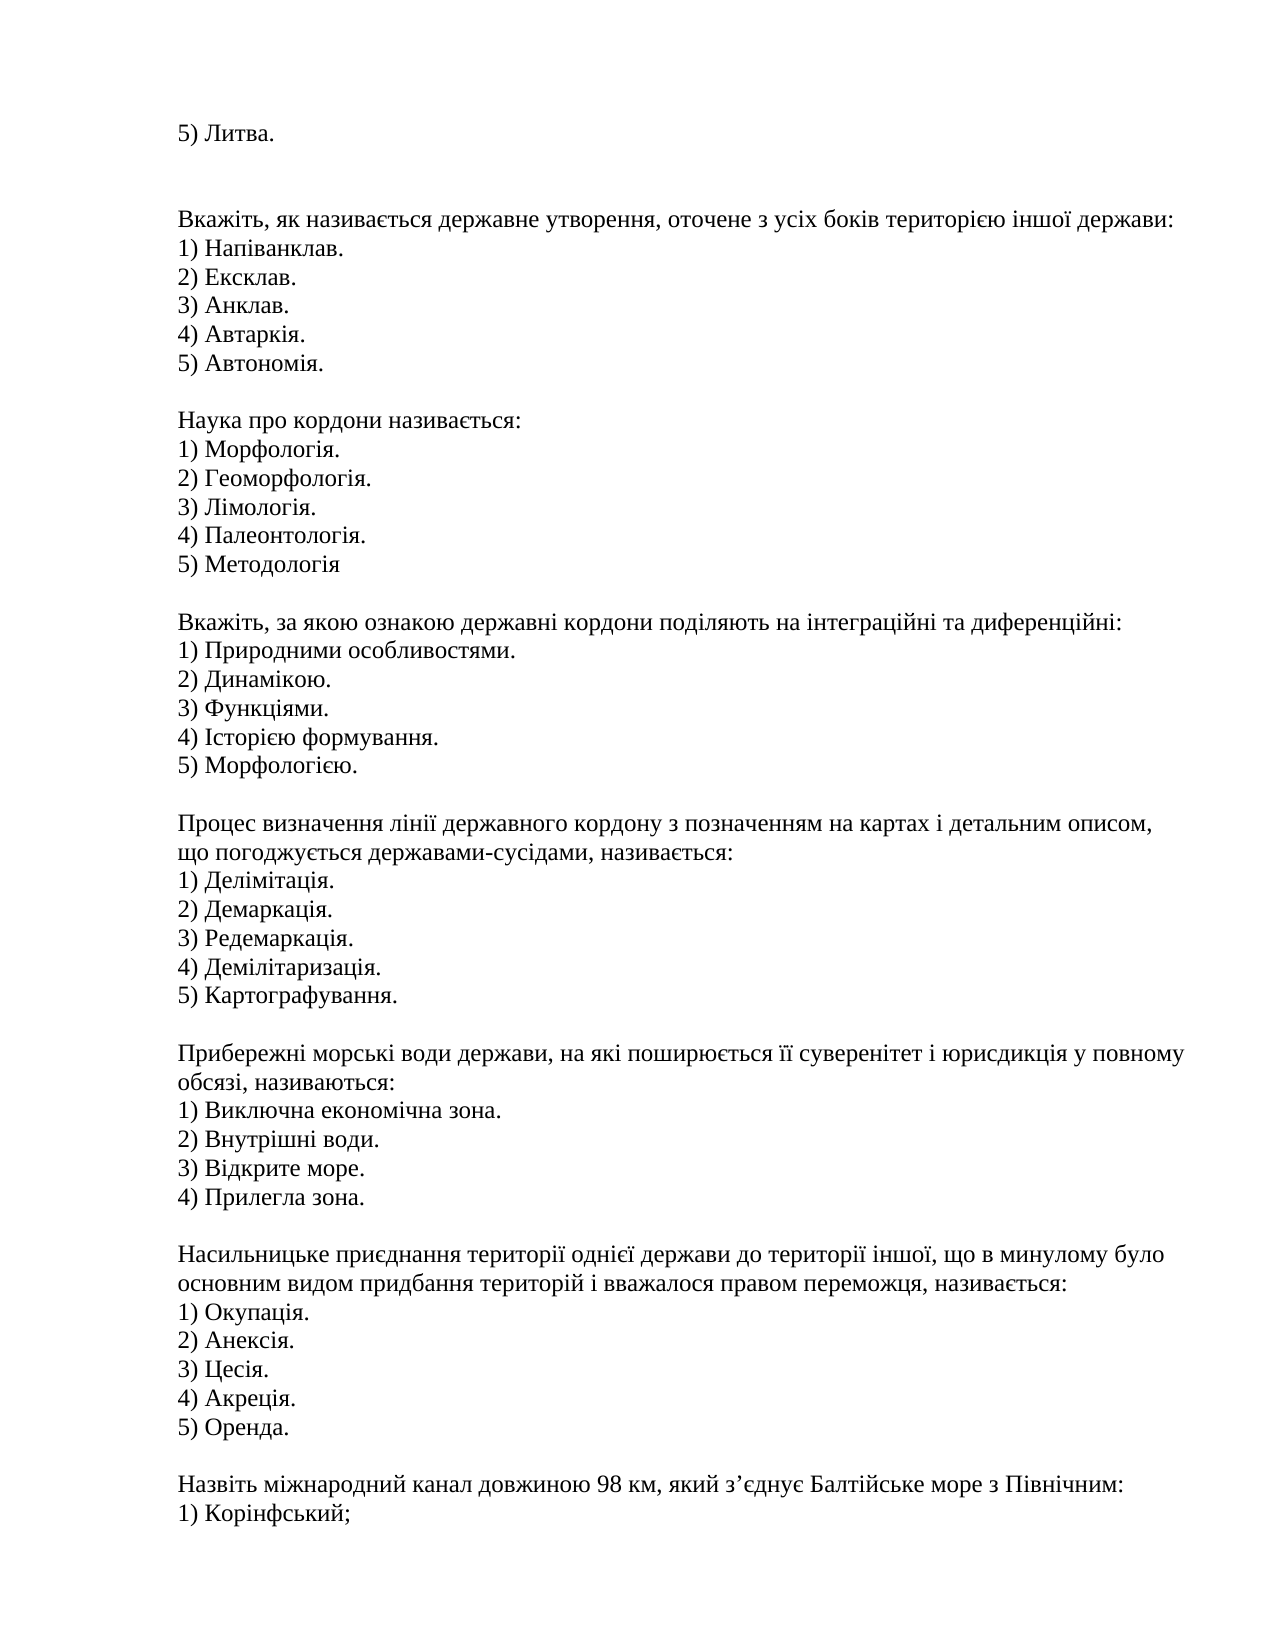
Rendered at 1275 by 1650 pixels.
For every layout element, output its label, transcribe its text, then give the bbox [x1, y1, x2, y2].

text 1) Морфологія. [177, 434, 1186, 463]
text 3) Анклав. [177, 291, 1186, 319]
text 3) Відкрите море. [177, 1153, 1186, 1182]
text 1) Напіванклав. [177, 233, 1186, 262]
text 1) Корінфський; [177, 1498, 1186, 1527]
text 5) Методологія [177, 549, 1186, 578]
text 1) Окупація. [177, 1297, 1186, 1326]
text 4) Акреція. [177, 1383, 1186, 1412]
text 5) Оренда. [177, 1412, 1186, 1441]
text 4) Автаркія. [177, 319, 1186, 348]
text Насильницьке приєднання території однієї держави до території іншої, що в минулому було основним видом придбання територій і вважалося правом переможця, називається: [177, 1239, 1186, 1297]
text 4) Палеонтологія. [177, 521, 1186, 549]
text 2) Динамікою. [177, 664, 1186, 693]
text 5) Морфологією. [177, 751, 1186, 779]
text 2) Анексія. [177, 1326, 1186, 1354]
text 1) Виключна економічна зона. [177, 1096, 1186, 1124]
text 2) Ексклав. [177, 262, 1186, 291]
text 2) Демаркація. [177, 894, 1186, 923]
text Вкажіть, за якою ознакою державні кордони поділяють на інтеграційні та диференційні: [177, 607, 1186, 636]
text 5) Литва. [177, 118, 1186, 147]
text Наука про кордони називається: [177, 406, 1186, 434]
text 3) Цесія. [177, 1354, 1186, 1383]
text Назвіть міжнародний канал довжиною 98 км, який з’єднує Балтійське море з Північним: [177, 1469, 1186, 1498]
text 2) Внутрішні води. [177, 1124, 1186, 1153]
text 4) Демілітаризація. [177, 952, 1186, 981]
text 1) Делімітація. [177, 866, 1186, 894]
text 3) Лімологія. [177, 492, 1186, 521]
text Вкажіть, як називається державне утворення, оточене з усіх боків територією іншої держави: [177, 204, 1186, 233]
text 2) Геоморфологія. [177, 463, 1186, 492]
text 5) Картографування. [177, 981, 1186, 1009]
text 3) Функціями. [177, 693, 1186, 722]
text 3) Редемаркація. [177, 923, 1186, 952]
text 1) Природними особливостями. [177, 636, 1186, 664]
text Процес визначення лінії державного кордону з позначенням на картах і детальним описом, що погоджується державами-сусідами, називається: [177, 808, 1186, 866]
text 4) Історією формування. [177, 722, 1186, 751]
text Прибережні морські води держави, на які поширюється її суверенітет і юрисдикція у повному обсязі, називаються: [177, 1038, 1186, 1096]
text 4) Прилегла зона. [177, 1182, 1186, 1211]
text 5) Автономія. [177, 348, 1186, 377]
